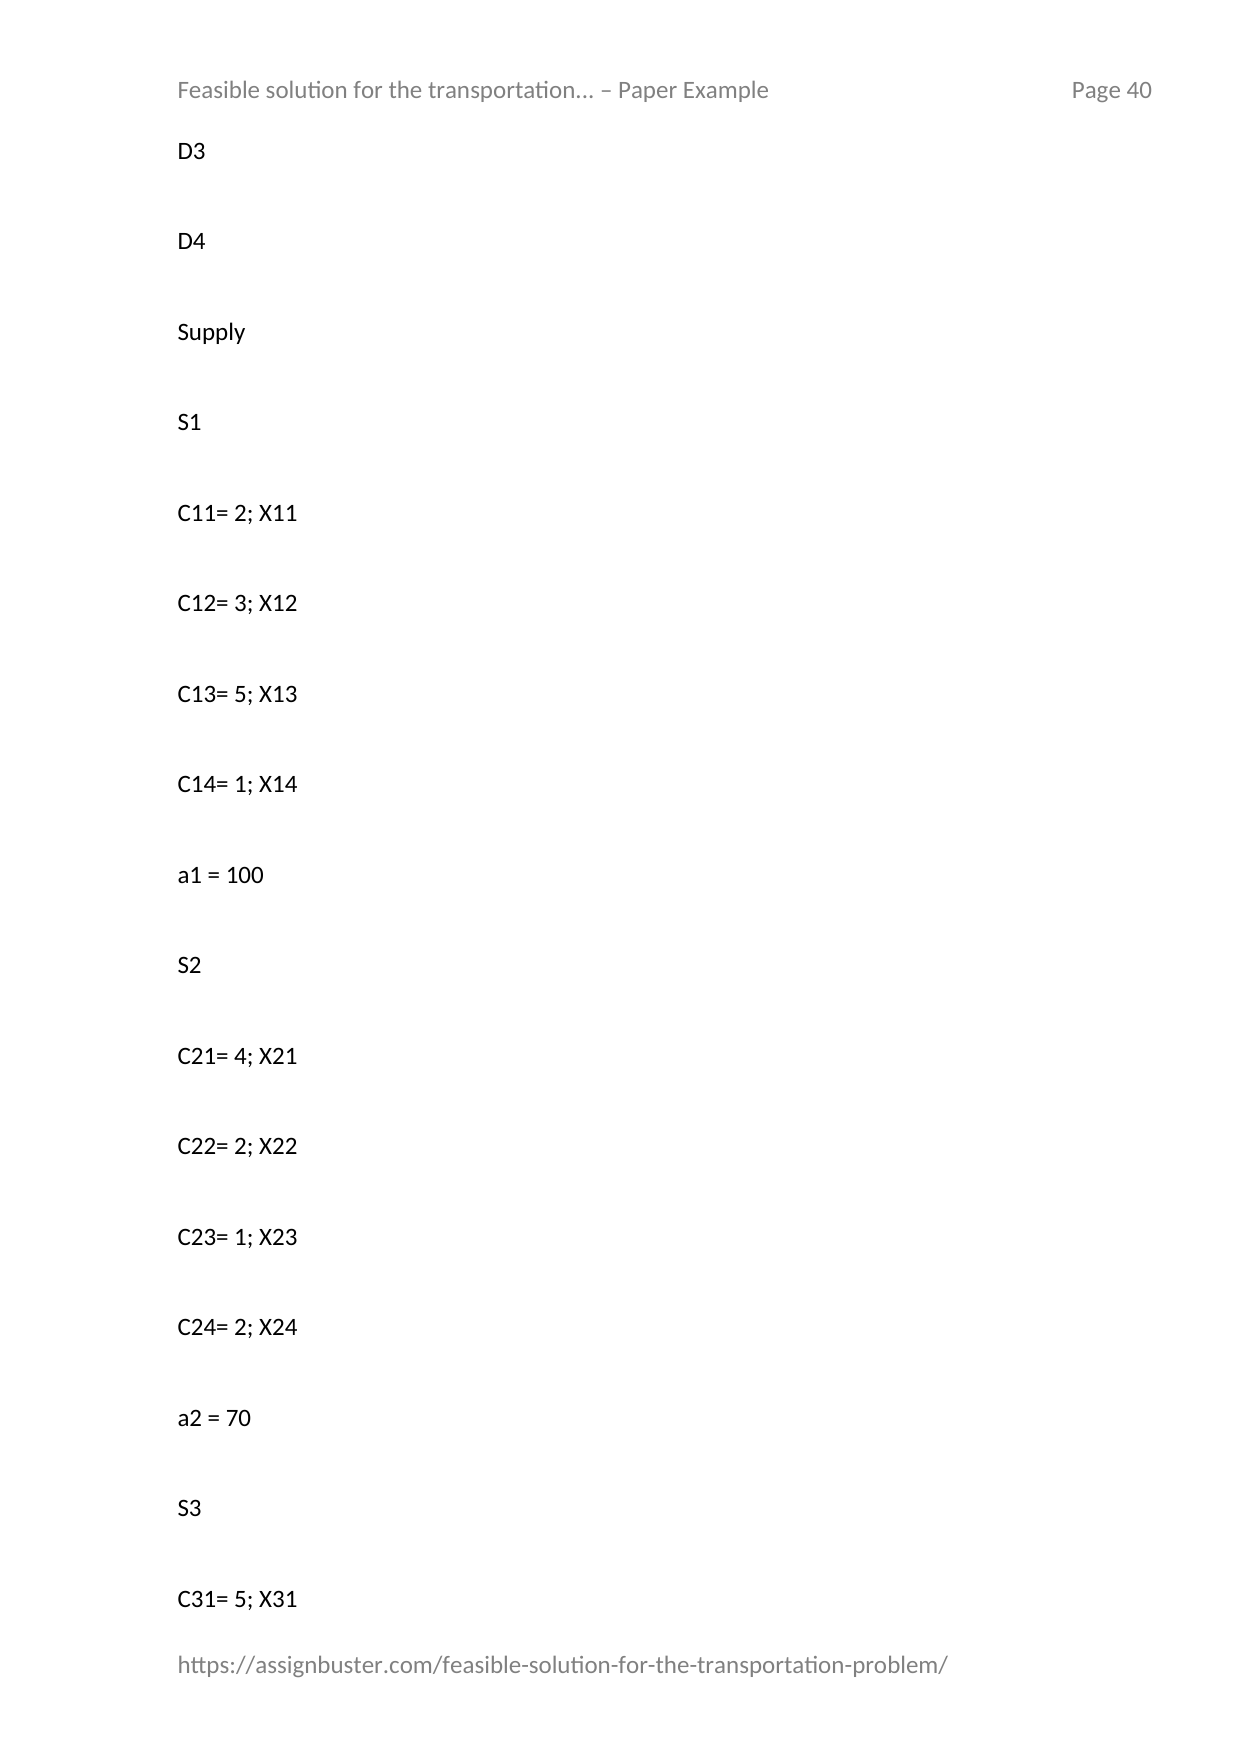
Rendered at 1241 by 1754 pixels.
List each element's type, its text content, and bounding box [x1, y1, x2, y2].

text C14= 1; X14 [177, 768, 1152, 799]
text a2 = 70 [177, 1402, 1152, 1433]
text S1 [177, 406, 1152, 437]
text C22= 2; X22 [177, 1131, 1152, 1161]
text C21= 4; X21 [177, 1040, 1152, 1071]
text C31= 5; X31 [177, 1583, 1152, 1614]
text C12= 3; X12 [177, 587, 1152, 618]
text Supply [177, 316, 1152, 346]
text D4 [177, 225, 1152, 256]
text a1 = 100 [177, 859, 1152, 889]
text S3 [177, 1493, 1152, 1523]
text C13= 5; X13 [177, 678, 1152, 708]
text C11= 2; X11 [177, 497, 1152, 527]
text S2 [177, 949, 1152, 980]
text D3 [177, 135, 1152, 165]
text C24= 2; X24 [177, 1312, 1152, 1342]
text C23= 1; X23 [177, 1221, 1152, 1252]
